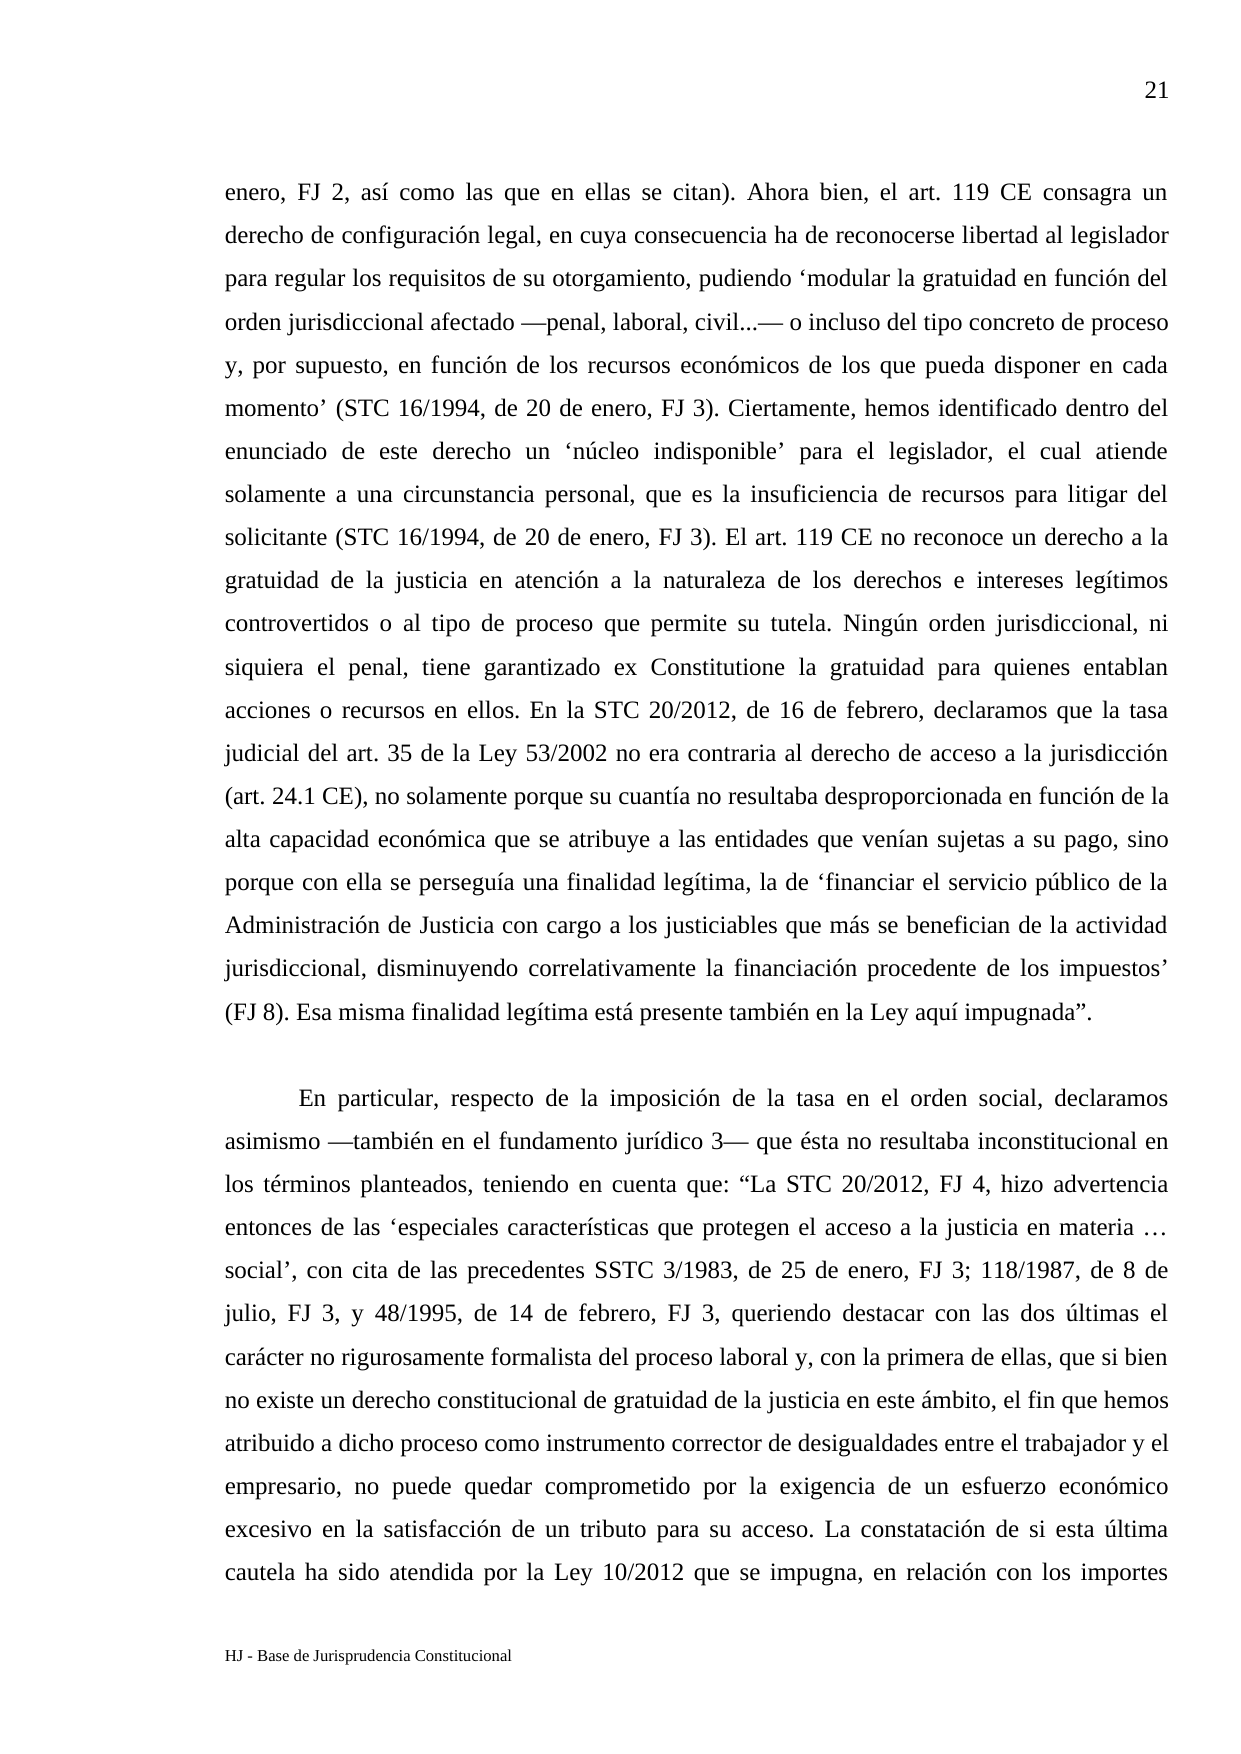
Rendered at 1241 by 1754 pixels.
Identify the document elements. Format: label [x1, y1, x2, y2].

text [224, 1083, 1169, 1586]
text [224, 177, 1169, 1025]
